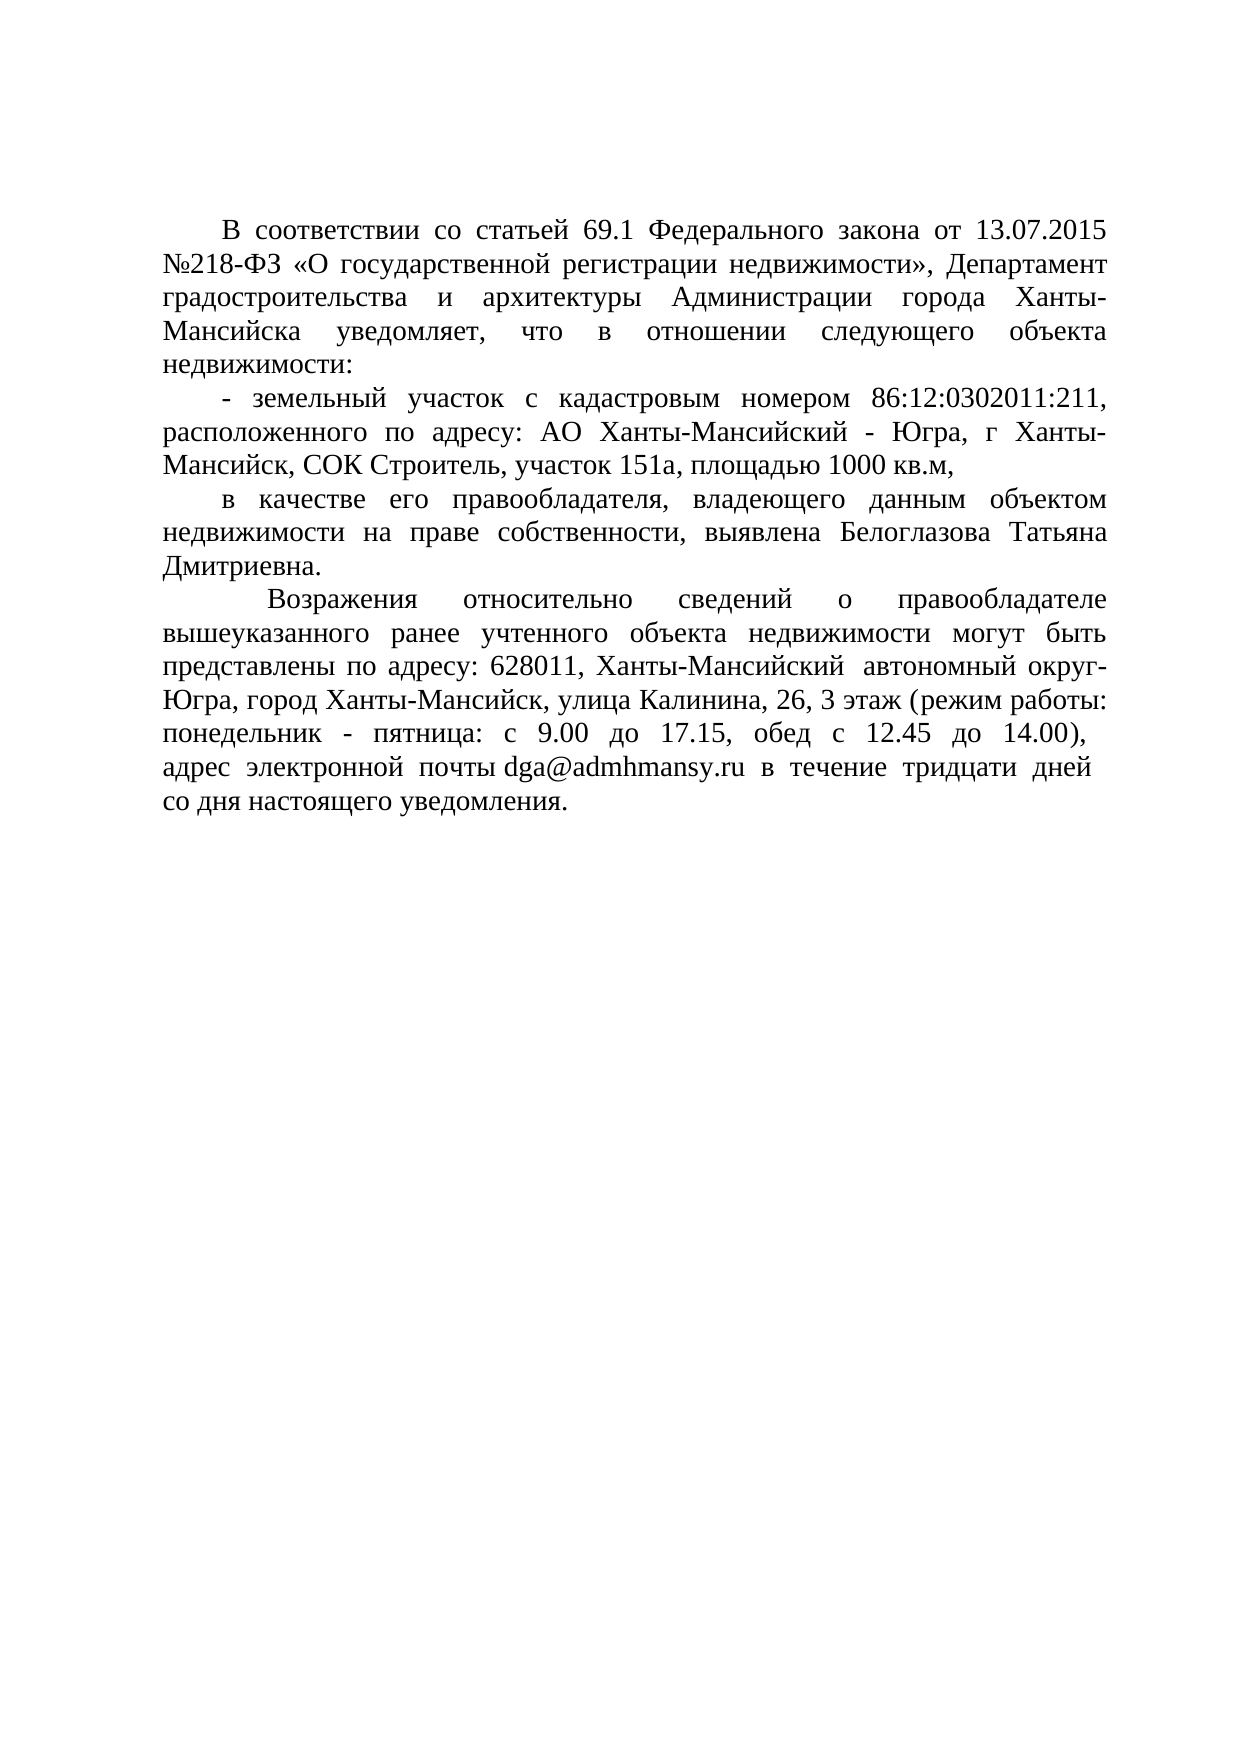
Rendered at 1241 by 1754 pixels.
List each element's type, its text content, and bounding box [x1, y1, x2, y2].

text В соответствии со статьей 69.1 Федерального закона от 13.07.2015 №218-ФЗ «О государственной регистрации недвижимости», Департамент градостроительства и архитектуры Администрации города Ханты-Мансийска уведомляет, что в отношении следующего объекта недвижимости: [162, 212, 1107, 380]
text в качестве его правообладателя, владеющего данным объектом недвижимости на праве собственности, выявлена Белоглазова Татьяна Дмитриевна. [162, 481, 1107, 581]
text Возражения относительно сведений о правообладателе вышеуказанного ранее учтенного объекта недвижимости могут быть представлены по адресу: 628011, Ханты-Мансийский автономный округ-Югра, город Ханты-Мансийск, улица Калинина, 26, 3 этаж (режим работы: понедельник - пятница: с 9.00 до 17.15, обед с 12.45 до 14.00), адрес электронной почты dga@admhmansy.ru в течение тридцати дней со дня настоящего уведомления. [162, 581, 1107, 816]
text - земельный участок с кадастровым номером 86:12:0302011:211, расположенного по адресу: АО Ханты-Мансийский - Югра, г Ханты-Мансийск, СОК Строитель, участок 151а, площадью 1000 кв.м, [162, 380, 1107, 481]
